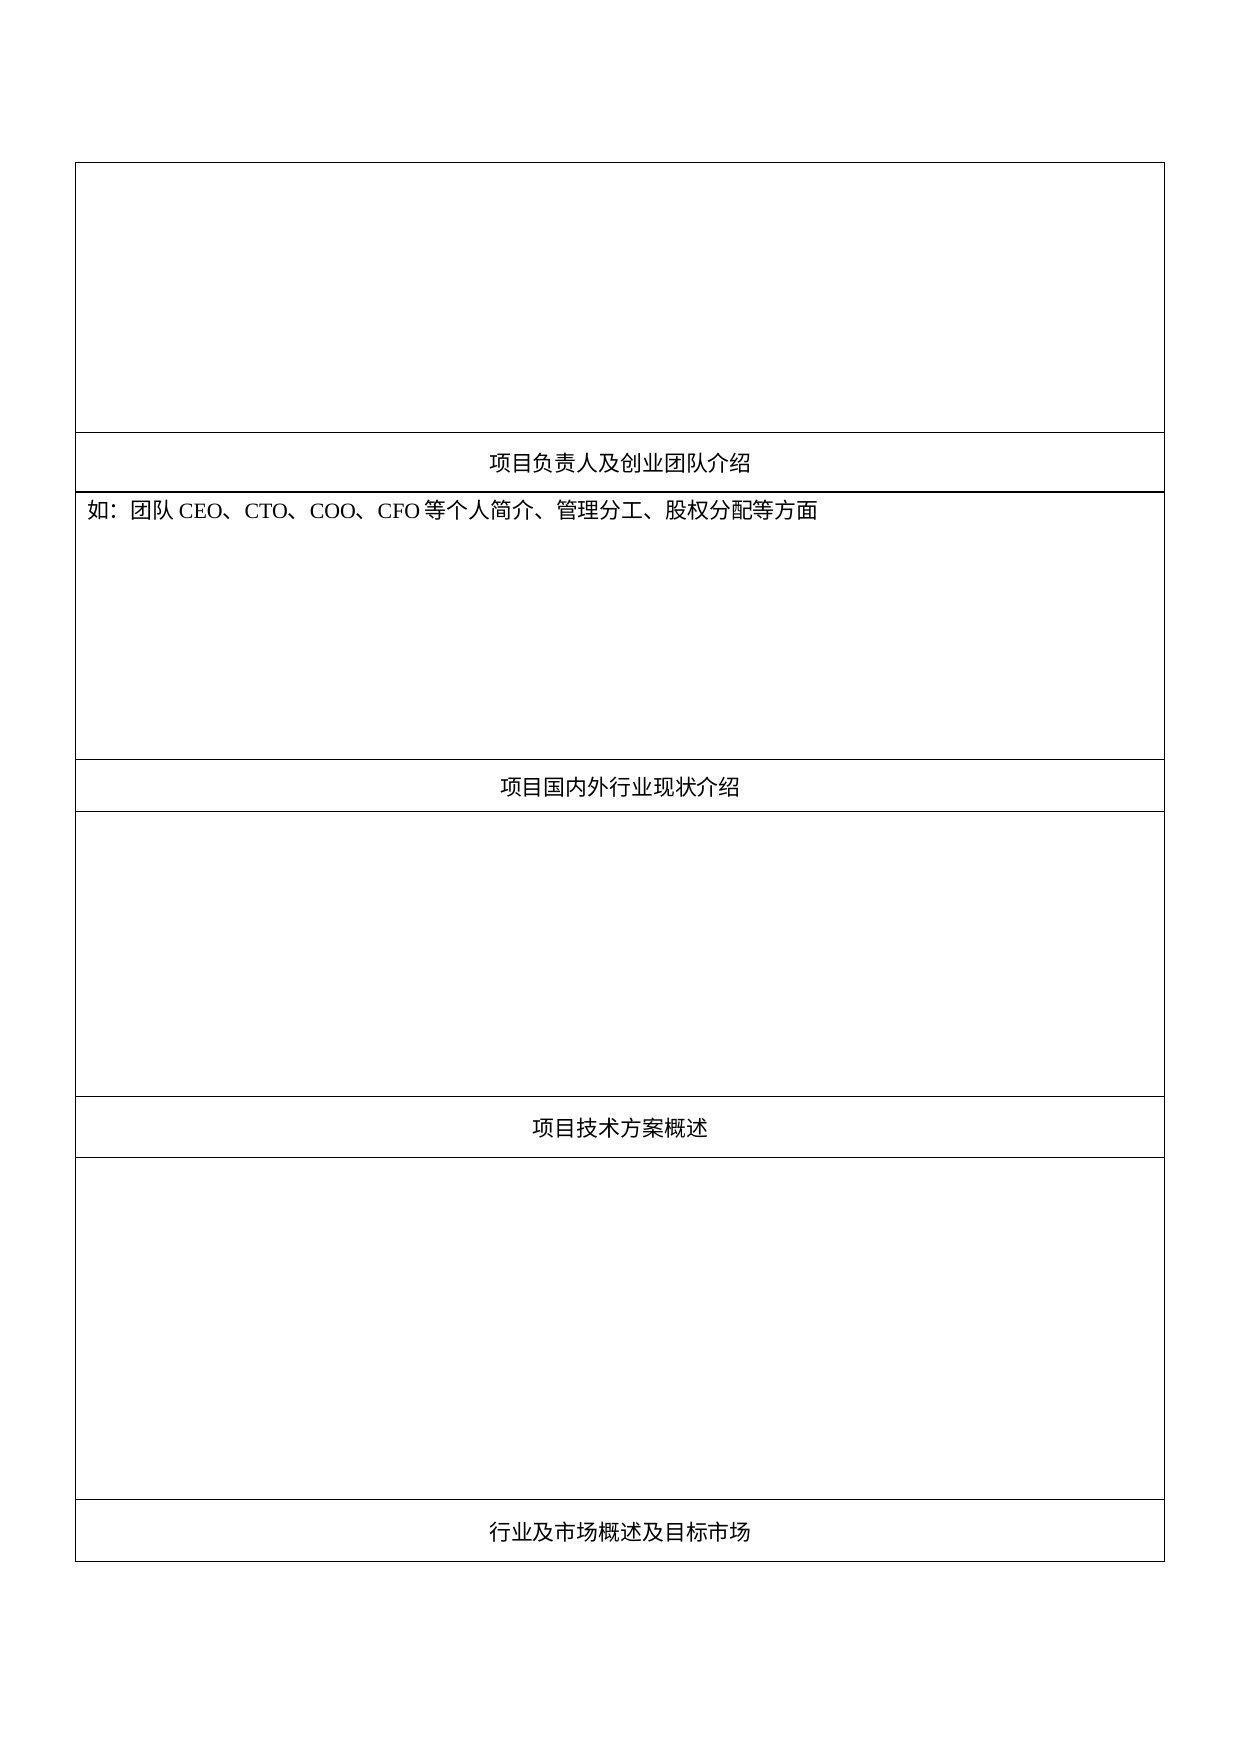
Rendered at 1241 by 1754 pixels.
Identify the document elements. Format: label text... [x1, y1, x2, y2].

table_cell 项目负责人及创业团队介绍 [76, 433, 1164, 491]
table_cell 行业及市场概述及目标市场 [76, 1500, 1164, 1561]
table_cell [76, 1158, 1164, 1499]
table_cell 项目技术方案概述 [76, 1097, 1164, 1157]
table_cell [76, 812, 1164, 1096]
table_cell [76, 163, 1164, 432]
table_cell 如：团队CEO、CTO、COO、CFO等个人简介、管理分工、股权分配等方面 [76, 493, 1164, 759]
table_cell 项目国内外行业现状介绍 [76, 760, 1164, 811]
